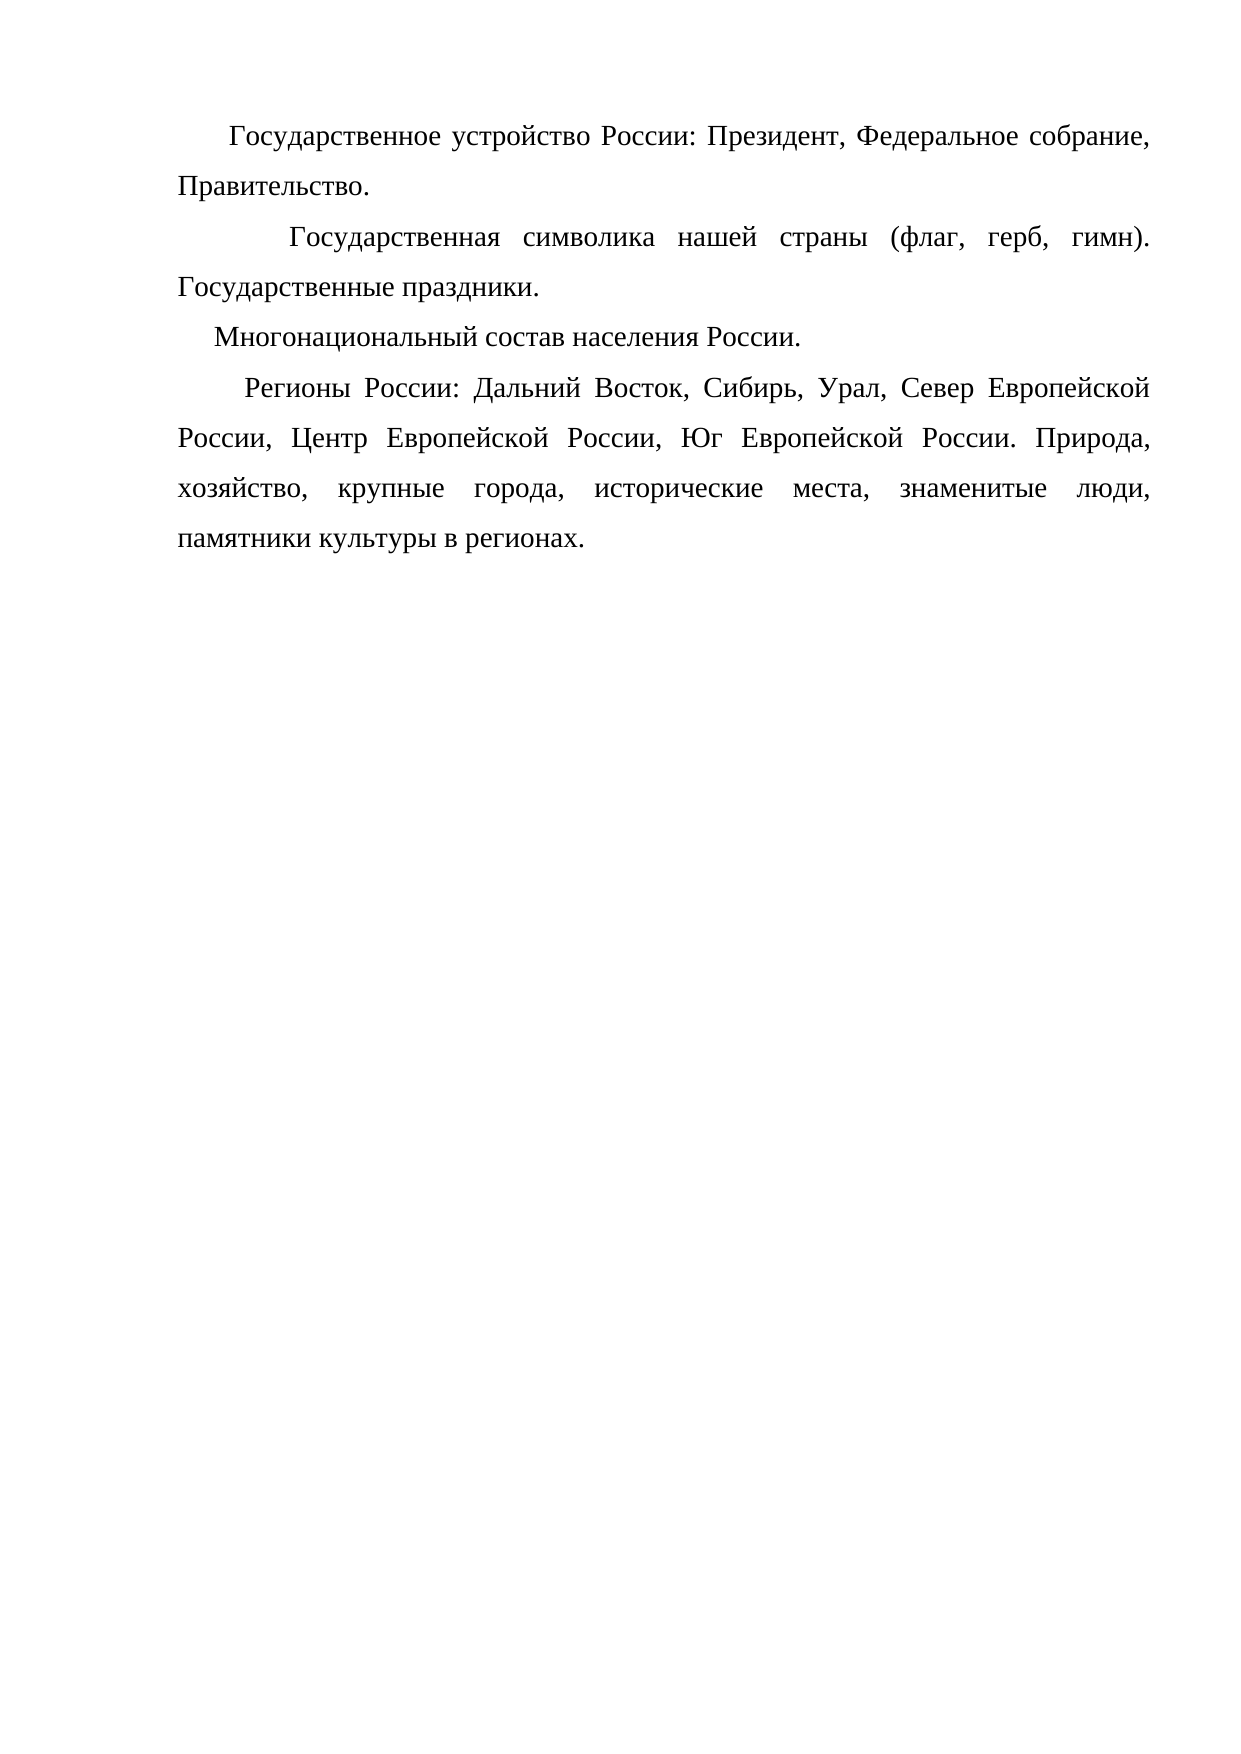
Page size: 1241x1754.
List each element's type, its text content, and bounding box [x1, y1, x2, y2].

text Государственное устройство России: Президент, Федеральное собрание, Правительство. [177, 118, 1152, 202]
text Государственная символика нашей страны (флаг, герб, гимн). Государственные праздники. [177, 219, 1152, 303]
text Регионы России: Дальний Восток, Сибирь, Урал, Север Европейской России, Центр Европейской России, Юг Европейской России. Природа, хозяйство, крупные города, исторические места, знаменитые люди, памятники культуры в регионах. [177, 370, 1152, 554]
text Многонациональный состав населения России. [177, 319, 1152, 353]
